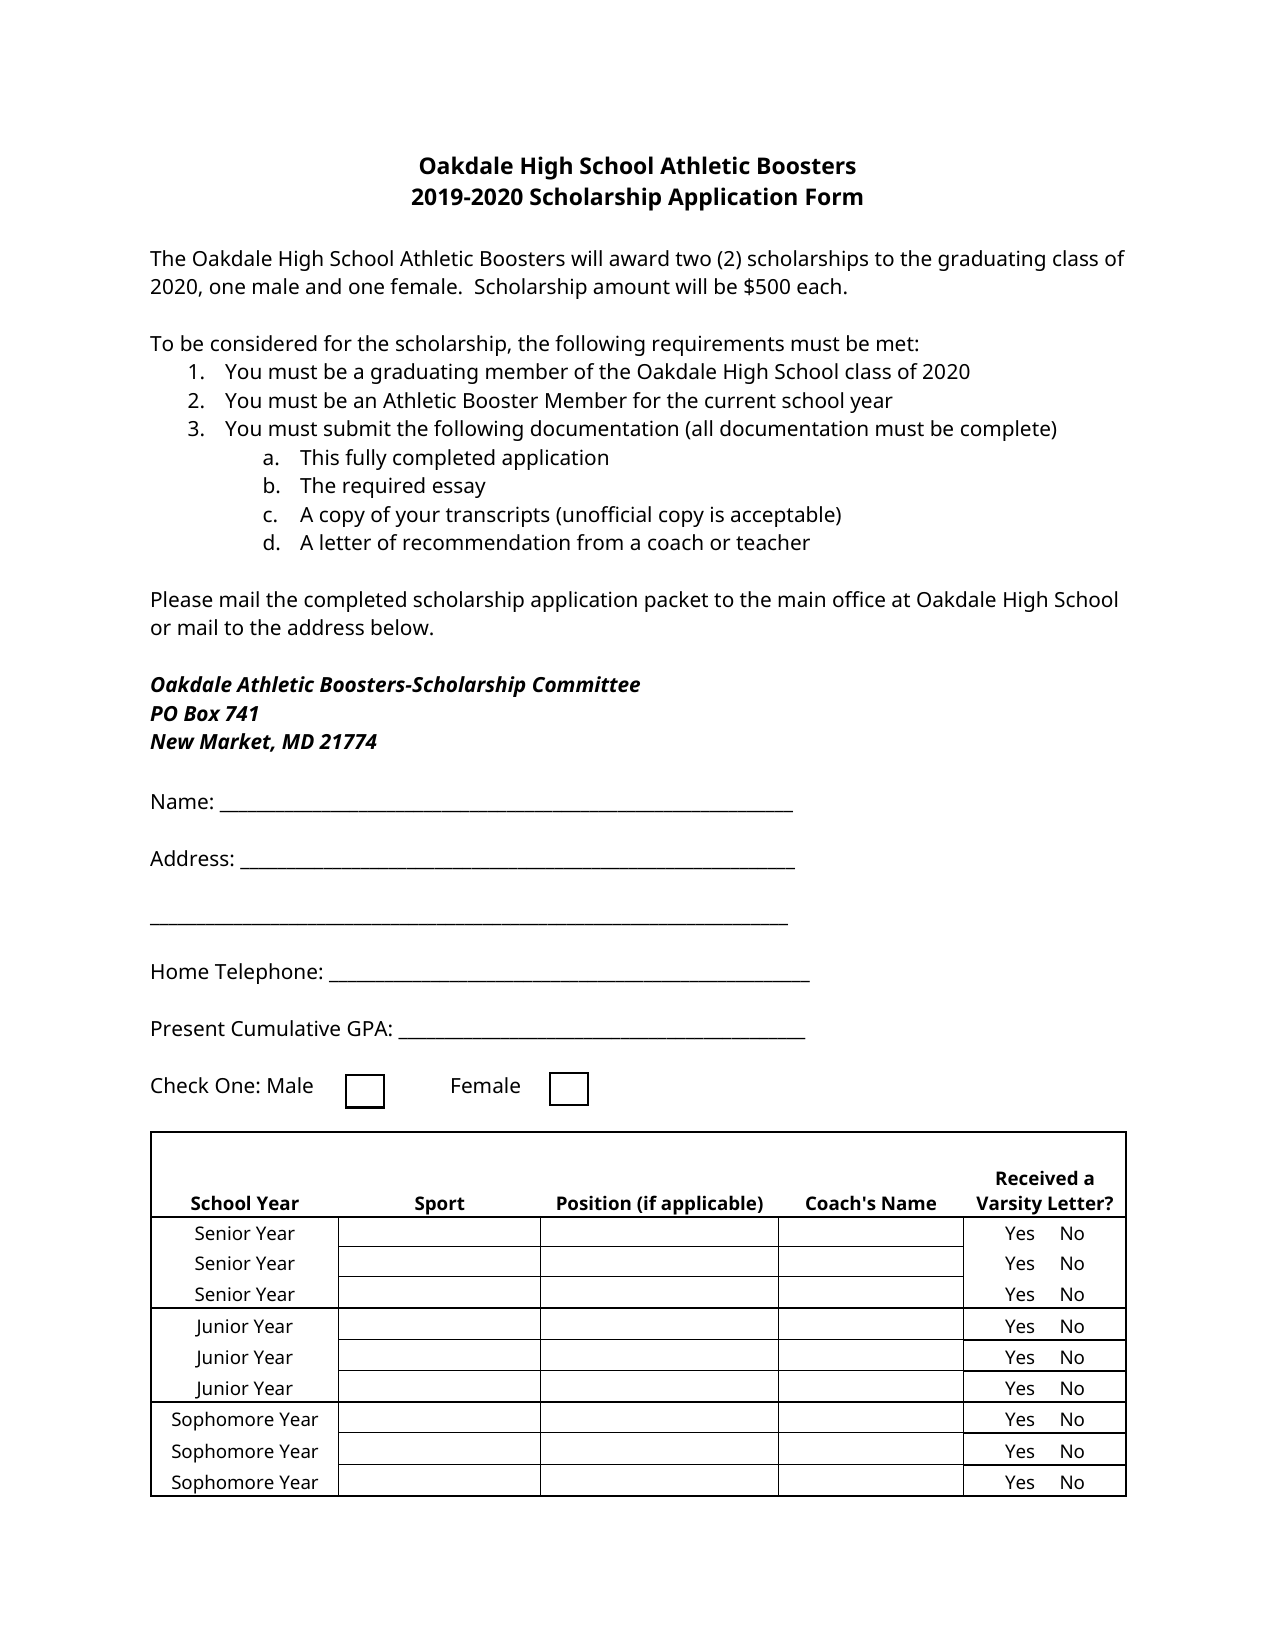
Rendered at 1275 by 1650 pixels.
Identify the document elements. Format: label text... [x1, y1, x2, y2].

table_cell [541, 1433, 778, 1463]
table_cell [339, 1465, 540, 1495]
table_cell [339, 1371, 540, 1401]
text Address: ____________________________________________________________ [150, 844, 1125, 872]
table_cell [339, 1340, 540, 1370]
table_cell Junior Year [152, 1370, 338, 1401]
table_cell [541, 1218, 778, 1246]
table_cell [779, 1433, 963, 1463]
table_cell [779, 1403, 963, 1432]
text Oakdale Athletic Boosters-Scholarship Committee [150, 670, 1125, 699]
list You must be an Athletic Booster Member for the current school year [187, 386, 1125, 414]
list This fully completed application [262, 443, 1125, 471]
table_cell [541, 1465, 778, 1495]
table_cell Yes No [964, 1372, 1125, 1401]
table_cell [779, 1247, 963, 1276]
table_header Position (if applicable) [541, 1133, 778, 1216]
table_cell Yes No [964, 1309, 1125, 1338]
table_cell [541, 1371, 778, 1401]
text Check One: Male Female [150, 1071, 1125, 1100]
table_cell Senior Year [152, 1276, 338, 1307]
table_cell Yes No [964, 1246, 1125, 1276]
table_cell [779, 1218, 963, 1246]
table_cell Yes No [964, 1218, 1125, 1246]
table_cell Yes No [964, 1466, 1125, 1495]
table_cell [339, 1277, 540, 1307]
text Please mail the completed scholarship application packet to the main office at Oakdale High School or mail to the address below. [150, 585, 1125, 642]
table_cell [339, 1218, 540, 1246]
table_cell Yes No [964, 1403, 1125, 1432]
table_header Received a Varsity Letter? [964, 1133, 1125, 1216]
text The Oakdale High School Athletic Boosters will award two (2) scholarships to the graduating class of 2020, one male and one female. Scholarship amount will be $500 each. [150, 244, 1125, 301]
table_cell [779, 1309, 963, 1338]
table_cell [339, 1309, 540, 1338]
text Present Cumulative GPA: ____________________________________________ [150, 1014, 1125, 1043]
text Oakdale High School Athletic Boosters [150, 150, 1125, 181]
text Name: ______________________________________________________________ [150, 787, 1125, 815]
text To be considered for the scholarship, the following requirements must be met: [150, 329, 1125, 357]
list You must submit the following documentation (all documentation must be complete) [187, 414, 1125, 443]
table_cell [779, 1371, 963, 1401]
text New Market, MD 21774 [150, 727, 1125, 756]
text PO Box 741 [150, 699, 1125, 727]
list A copy of your transcripts (unofficial copy is acceptable) [262, 500, 1125, 528]
table_cell [339, 1403, 540, 1432]
table_cell [779, 1277, 963, 1307]
table_cell [541, 1403, 778, 1432]
table_cell [541, 1247, 778, 1276]
table_cell Junior Year [152, 1339, 338, 1370]
table_cell Senior Year [152, 1246, 338, 1276]
list The required essay [262, 471, 1125, 500]
table_cell Yes No [964, 1434, 1125, 1463]
table_cell [541, 1340, 778, 1370]
table_cell Sophomore Year [152, 1403, 338, 1432]
table_cell [779, 1465, 963, 1495]
table_cell [541, 1277, 778, 1307]
table_cell [339, 1433, 540, 1463]
table_header School Year [152, 1133, 338, 1216]
table_header Coach's Name [778, 1133, 963, 1216]
list A letter of recommendation from a coach or teacher [262, 528, 1125, 557]
table_cell Yes No [964, 1276, 1125, 1307]
table_cell Yes No [964, 1341, 1125, 1370]
text 2019-2020 Scholarship Application Form [150, 181, 1125, 212]
text Home Telephone: ____________________________________________________ [150, 957, 1125, 986]
table_cell [779, 1340, 963, 1370]
table_cell Sophomore Year [152, 1432, 338, 1463]
list You must be a graduating member of the Oakdale High School class of 2020 [187, 357, 1125, 386]
table_cell Junior Year [152, 1309, 338, 1338]
table_header Sport [339, 1133, 541, 1216]
table_cell Senior Year [152, 1218, 338, 1246]
table_cell [339, 1247, 540, 1276]
table_cell Sophomore Year [152, 1464, 338, 1495]
text _____________________________________________________________________ [150, 901, 1125, 929]
table_cell [541, 1309, 778, 1338]
